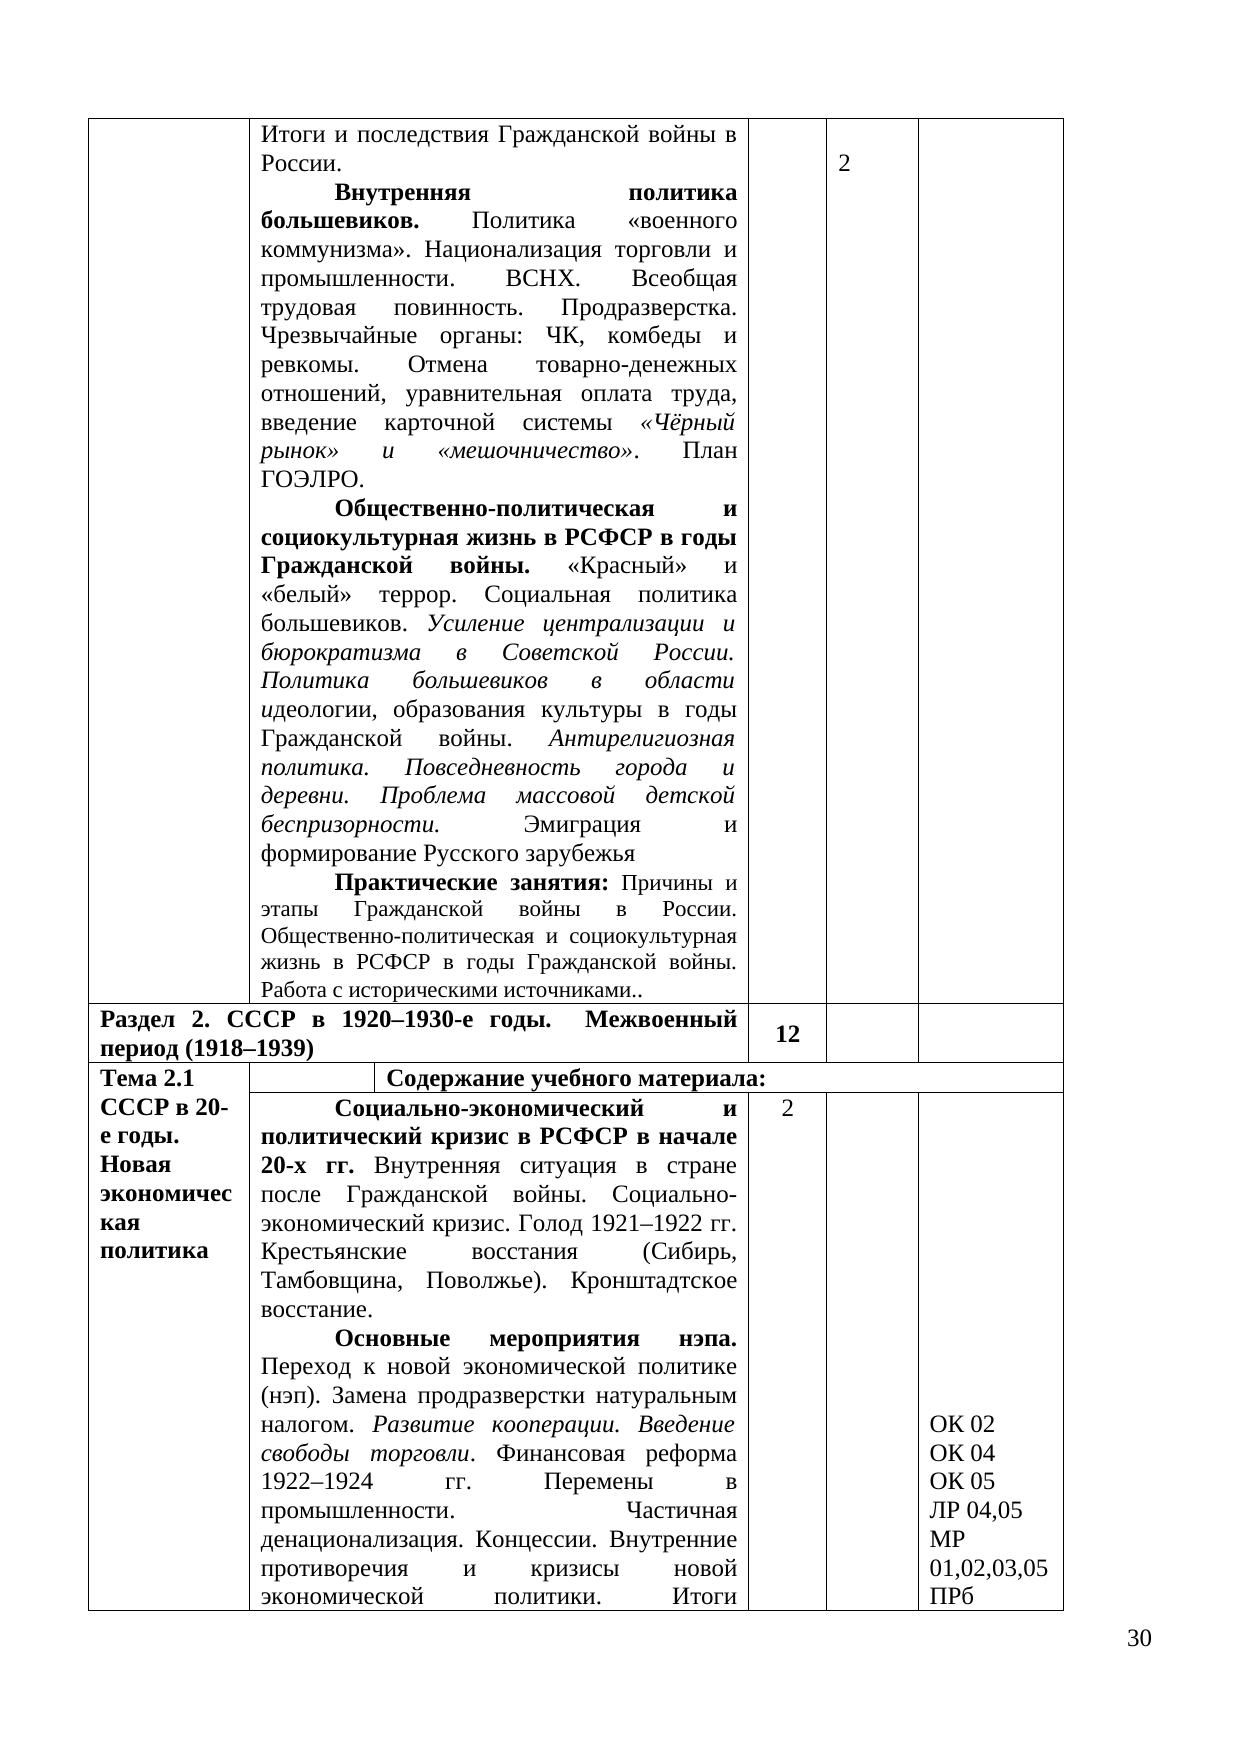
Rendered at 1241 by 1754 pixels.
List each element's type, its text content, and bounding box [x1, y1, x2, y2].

table_cell [250, 1063, 374, 1092]
table_cell 2 [827, 119, 918, 1003]
table_cell 12 [749, 1004, 826, 1062]
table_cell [250, 1093, 748, 1610]
table_cell Тема 2.1 СССР в 20-е годы. Новая экономическая политика [89, 1063, 249, 1610]
table_cell [827, 1004, 918, 1062]
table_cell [250, 119, 748, 1003]
table_cell 2 [749, 1093, 826, 1610]
table_cell [919, 1004, 1063, 1062]
table_cell Содержание учебного материала: [375, 1063, 1063, 1092]
table_cell [749, 119, 826, 1003]
table_cell [827, 1093, 918, 1610]
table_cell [919, 1093, 1063, 1610]
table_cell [919, 119, 1063, 1003]
table_cell Раздел 2. СССР в 1920–1930-е годы. Межвоенный период (1918–1939) [89, 1004, 748, 1062]
